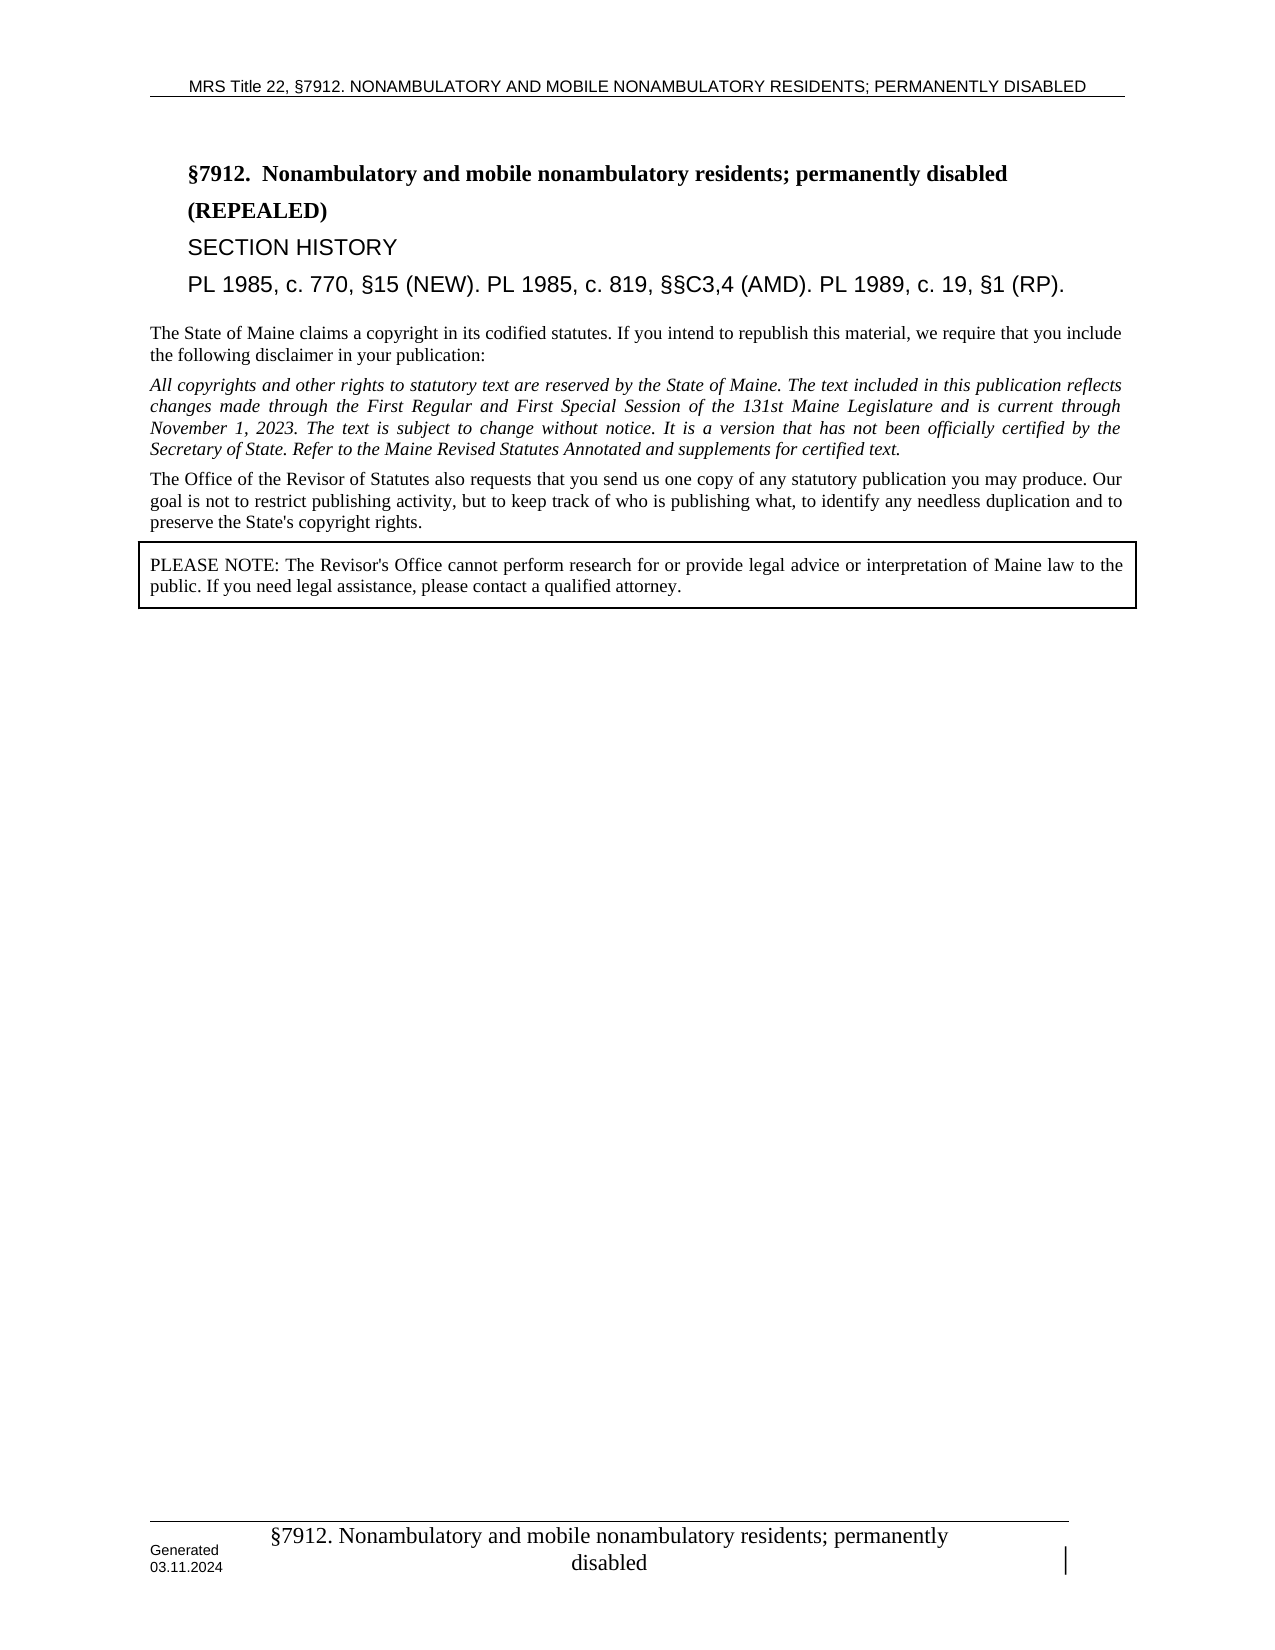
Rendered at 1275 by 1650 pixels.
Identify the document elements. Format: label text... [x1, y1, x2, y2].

text All copyrights and other rights to statutory text are reserved by the State of Maine. The text included in this publication reflects changes made through the First Regular and First Special Session of the 131st Maine Legislature and is current through November 1, 2023 . The text is subject to change without notice. It is a version that has not been officially certified by the Secretary of State. Refer to the Maine Revised Statutes Annotated and supplements for certified text. [150, 373, 1125, 460]
text PLEASE NOTE: The Revisor's Office cannot perform research for or provide legal advice or interpretation of Maine law to the public. If you need legal assistance, please contact a qualified attorney. [140, 543, 1135, 607]
text The State of Maine claims a copyright in its codified statutes. If you intend to republish this material, we require that you include the following disclaimer in your publication: [150, 322, 1125, 365]
text (REPEALED) [187, 197, 1125, 223]
text SECTION HISTORY [187, 234, 1125, 260]
text The Office of the Revisor of Statutes also requests that you send us one copy of any statutory publication you may produce. Our goal is not to restrict publishing activity, but to keep track of who is publishing what, to identify any needless duplication and to preserve the State's copyright rights. [150, 468, 1125, 533]
text PL 1985, c. 770, §15 (NEW). PL 1985, c. 819, §§C3,4 (AMD). PL 1989, c. 19, §1 (RP). [187, 271, 1125, 297]
text §7912. Nonambulatory and mobile nonambulatory residents; permanently disabled [187, 160, 1125, 187]
